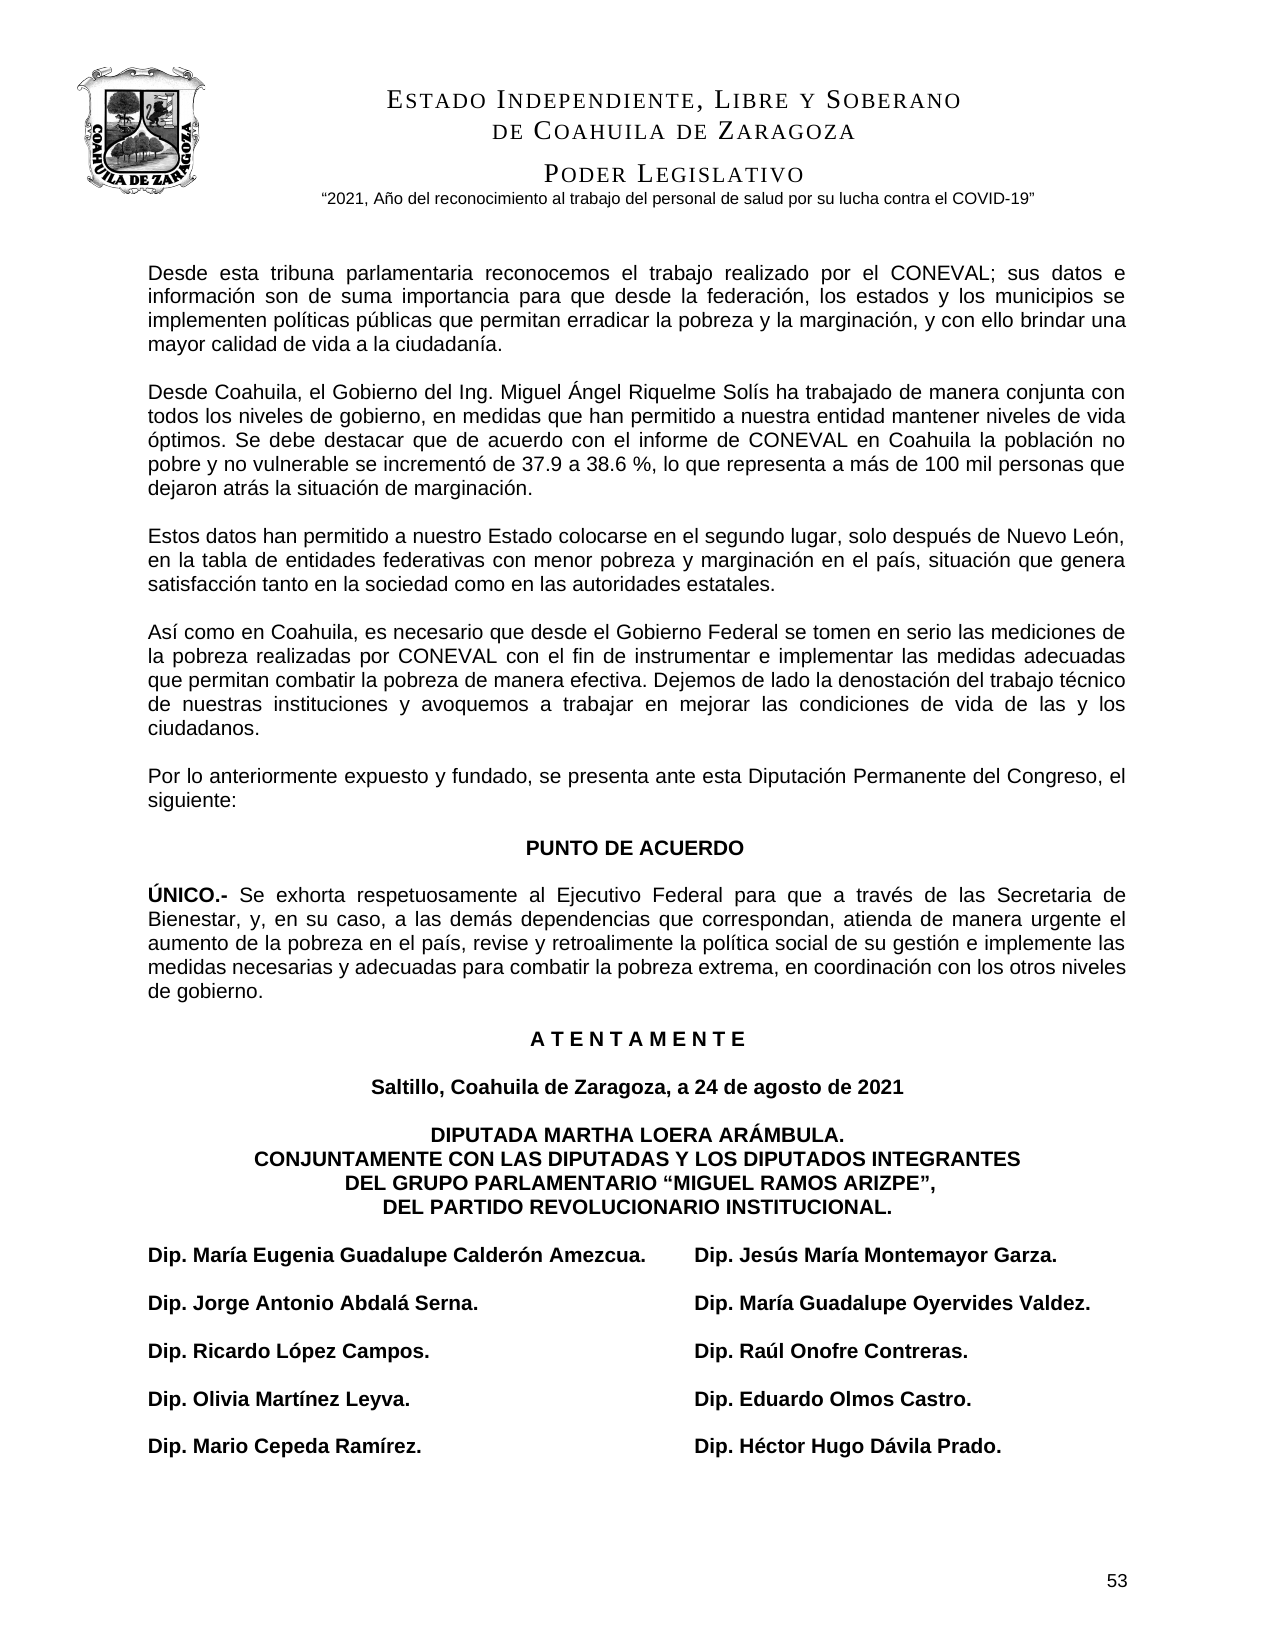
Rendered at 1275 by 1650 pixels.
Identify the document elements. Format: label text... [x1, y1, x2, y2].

text Estos datos han permitido a nuestro Estado colocarse en el segundo lugar, solo después de Nuevo León, en la tabla de entidades federativas con menor pobreza y marginación en el país, situación que genera satisfacción tanto en la sociedad como en las autoridades estatales. [148, 524, 1127, 596]
text Desde Coahuila, el Gobierno del Ing. Miguel Ángel Riquelme Solís ha trabajado de manera conjunta con todos los niveles de gobierno, en medidas que han permitido a nuestra entidad mantener niveles de vida óptimos. Se debe destacar que de acuerdo con el informe de CONEVAL en Coahuila la población no pobre y no vulnerable se incrementó de 37.9 a 38.6 %, lo que representa a más de 100 mil personas que dejaron atrás la situación de marginación. [148, 380, 1127, 500]
text PUNTO DE ACUERDO [148, 835, 1122, 859]
text ÚNICO.- Se exhorta respetuosamente al Ejecutivo Federal para que a través de las Secretaria de Bienestar, y, en su caso, a las demás dependencias que correspondan, atienda de manera urgente el aumento de la pobreza en el país, revise y retroalimente la política social de su gestión e implemente las medidas necesarias y adecuadas para combatir la pobreza extrema, en coordinación con los otros niveles de gobierno. [148, 883, 1127, 1003]
picture [76, 67, 206, 194]
text Dip. Olivia Martínez Leyva. Dip. Eduardo Olmos Castro. [148, 1386, 1127, 1410]
text DEL GRUPO PARLAMENTARIO “MIGUEL RAMOS ARIZPE”, [148, 1171, 1127, 1195]
text Saltillo, Coahuila de Zaragoza, a 24 de agosto de 2021 [148, 1075, 1127, 1099]
text Dip. Ricardo López Campos. Dip. Raúl Onofre Contreras. [148, 1338, 1127, 1362]
text Dip. María Eugenia Guadalupe Calderón Amezcua. Dip. Jesús María Montemayor Garza. [148, 1243, 1127, 1267]
text Dip. Mario Cepeda Ramírez. Dip. Héctor Hugo Dávila Prado. [148, 1434, 1127, 1458]
text Desde esta tribuna parlamentaria reconocemos el trabajo realizado por el CONEVAL; sus datos e información son de suma importancia para que desde la federación, los estados y los municipios se implementen políticas públicas que permitan erradicar la pobreza y la marginación, y con ello brindar una mayor calidad de vida a la ciudadanía. [148, 260, 1127, 356]
text Por lo anteriormente expuesto y fundado, se presenta ante esta Diputación Permanente del Congreso, el siguiente: [148, 763, 1127, 811]
text DEL PARTIDO REVOLUCIONARIO INSTITUCIONAL. [148, 1195, 1127, 1219]
text Así como en Coahuila, es necesario que desde el Gobierno Federal se tomen en serio las mediciones de la pobreza realizadas por CONEVAL con el fin de instrumentar e implementar las medidas adecuadas que permitan combatir la pobreza de manera efectiva. Dejemos de lado la denostación del trabajo técnico de nuestras instituciones y avoquemos a trabajar en mejorar las condiciones de vida de las y los ciudadanos. [148, 620, 1127, 739]
text Dip. Jorge Antonio Abdalá Serna. Dip. María Guadalupe Oyervides Valdez. [148, 1291, 1127, 1314]
text DIPUTADA MARTHA LOERA ARÁMBULA. [148, 1123, 1127, 1147]
text A T E N T A M E N T E [148, 1027, 1127, 1051]
text CONJUNTAMENTE CON LAS DIPUTADAS Y LOS DIPUTADOS INTEGRANTES [148, 1147, 1127, 1171]
